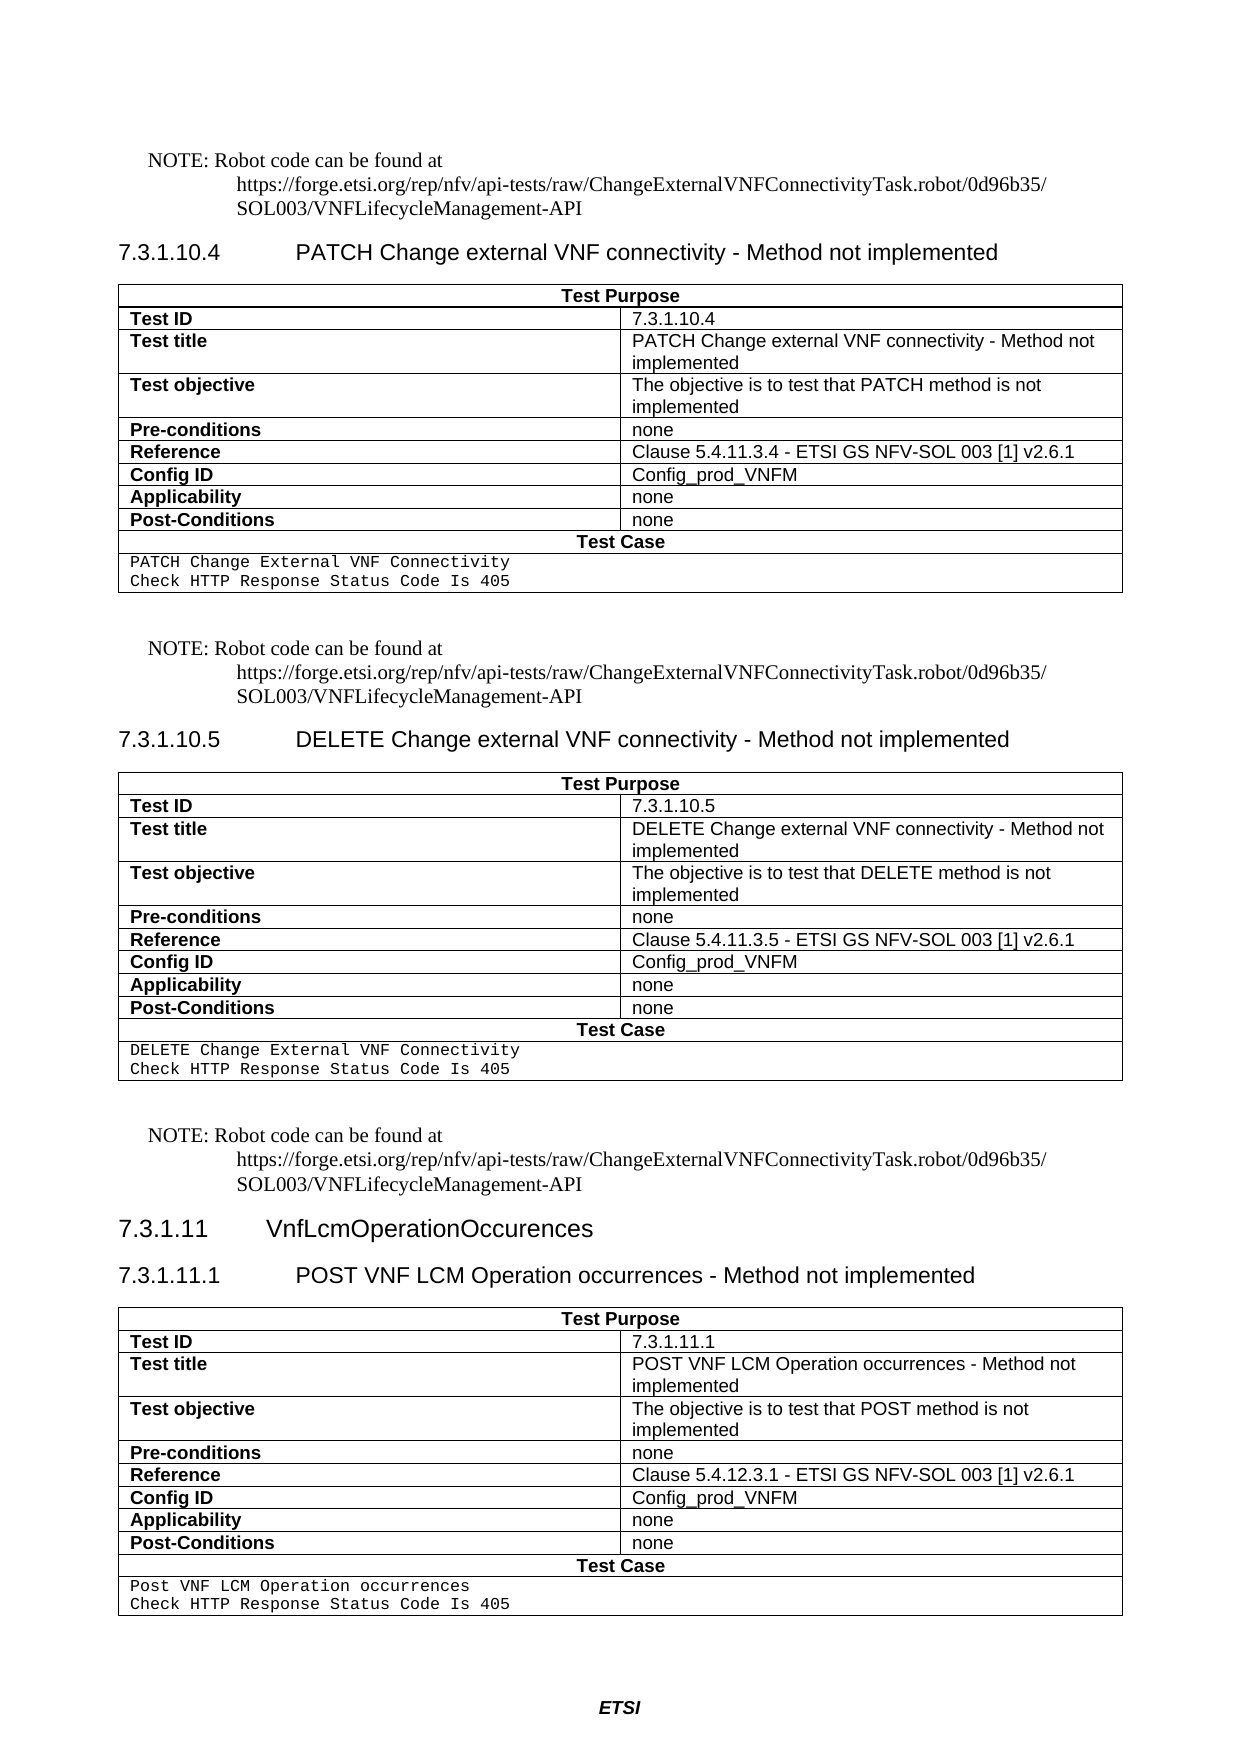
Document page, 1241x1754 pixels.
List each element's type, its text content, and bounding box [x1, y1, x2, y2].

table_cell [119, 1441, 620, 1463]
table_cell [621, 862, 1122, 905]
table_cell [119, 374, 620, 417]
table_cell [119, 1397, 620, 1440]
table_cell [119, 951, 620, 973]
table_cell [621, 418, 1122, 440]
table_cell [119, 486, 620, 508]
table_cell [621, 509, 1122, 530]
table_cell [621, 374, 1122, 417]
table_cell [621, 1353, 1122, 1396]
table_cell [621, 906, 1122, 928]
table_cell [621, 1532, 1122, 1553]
text NOTE: Robot code can be found at https://forge.etsi.org/rep/nfv/api-tests/raw/ChangeExternalVNFConnectivityTask.robot/0d96b35/SOL003/VNFLifecycleManagement-API [148, 1123, 1122, 1196]
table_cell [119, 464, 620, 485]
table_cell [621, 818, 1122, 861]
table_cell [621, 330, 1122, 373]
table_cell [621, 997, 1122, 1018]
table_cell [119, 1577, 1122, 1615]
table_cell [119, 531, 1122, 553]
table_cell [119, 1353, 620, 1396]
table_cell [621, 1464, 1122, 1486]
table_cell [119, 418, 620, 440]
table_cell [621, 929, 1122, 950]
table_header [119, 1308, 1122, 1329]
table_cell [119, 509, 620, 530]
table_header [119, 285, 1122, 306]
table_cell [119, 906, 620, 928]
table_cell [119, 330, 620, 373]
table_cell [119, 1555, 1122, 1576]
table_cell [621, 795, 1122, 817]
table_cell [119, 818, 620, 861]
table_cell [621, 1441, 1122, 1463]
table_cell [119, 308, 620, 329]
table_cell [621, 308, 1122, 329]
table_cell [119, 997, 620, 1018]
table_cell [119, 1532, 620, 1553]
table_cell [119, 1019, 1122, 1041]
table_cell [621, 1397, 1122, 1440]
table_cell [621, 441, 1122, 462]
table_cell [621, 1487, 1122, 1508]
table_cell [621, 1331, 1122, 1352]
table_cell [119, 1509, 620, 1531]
subtitle 7.3.1.10.4 PATCH Change external VNF connectivity - Method not implemented [118, 239, 1122, 265]
text NOTE: Robot code can be found at https://forge.etsi.org/rep/nfv/api-tests/raw/ChangeExternalVNFConnectivityTask.robot/0d96b35/SOL003/VNFLifecycleManagement-API [148, 148, 1122, 220]
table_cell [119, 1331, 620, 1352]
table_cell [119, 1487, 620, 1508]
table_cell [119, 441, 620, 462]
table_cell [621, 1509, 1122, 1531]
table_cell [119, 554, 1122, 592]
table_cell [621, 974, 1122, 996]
subtitle 7.3.1.11 VnfLcmOperationOccurences [118, 1214, 1122, 1243]
subtitle 7.3.1.11.1 POST VNF LCM Operation occurrences - Method not implemented [118, 1262, 1122, 1288]
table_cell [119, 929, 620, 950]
subtitle 7.3.1.10.5 DELETE Change external VNF connectivity - Method not implemented [118, 726, 1122, 753]
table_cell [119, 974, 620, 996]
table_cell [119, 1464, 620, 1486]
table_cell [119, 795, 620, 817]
text NOTE: Robot code can be found at https://forge.etsi.org/rep/nfv/api-tests/raw/ChangeExternalVNFConnectivityTask.robot/0d96b35/SOL003/VNFLifecycleManagement-API [148, 636, 1122, 708]
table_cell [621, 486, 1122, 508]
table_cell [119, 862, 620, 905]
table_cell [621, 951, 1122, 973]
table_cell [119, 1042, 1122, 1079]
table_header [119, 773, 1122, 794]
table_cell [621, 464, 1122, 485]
